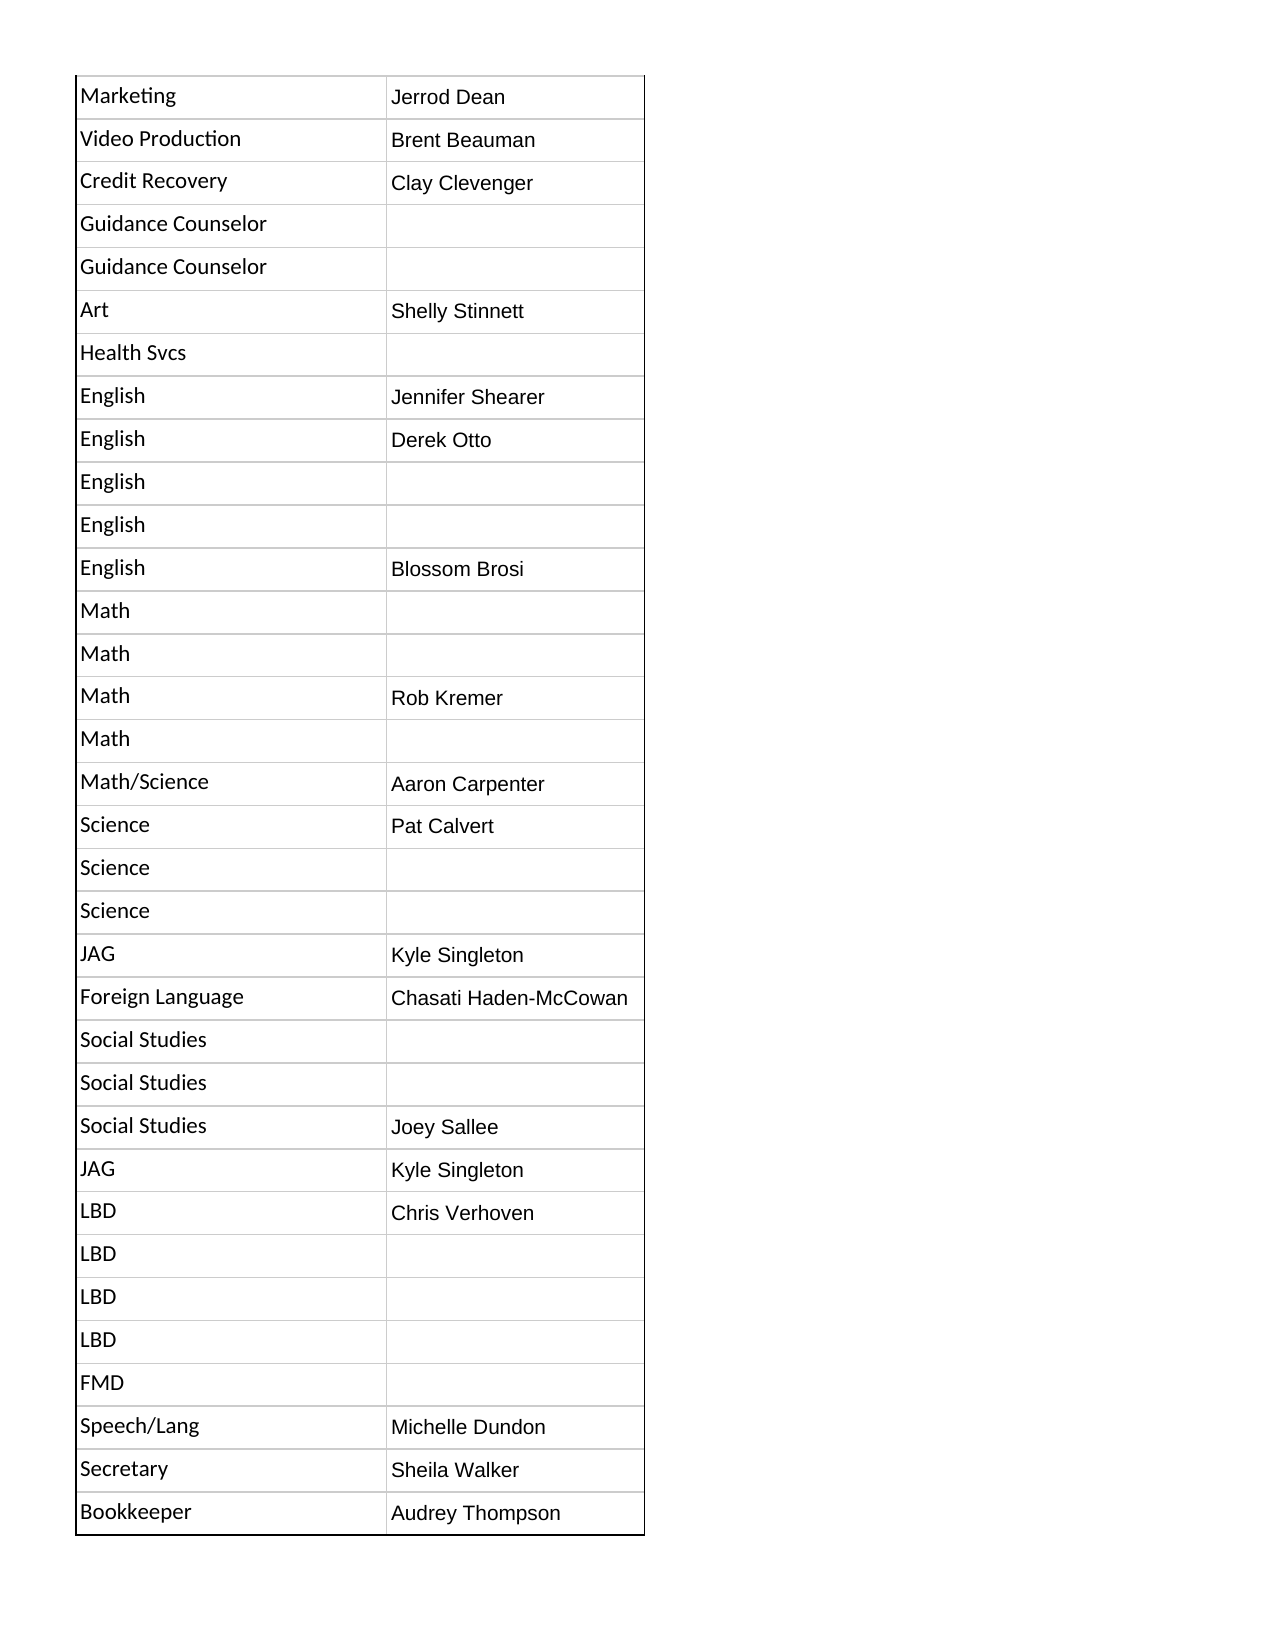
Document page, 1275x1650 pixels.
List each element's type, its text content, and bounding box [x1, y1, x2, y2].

table_cell English [77, 549, 386, 590]
table_cell Marketing [77, 77, 386, 118]
table_cell Video Production [77, 120, 386, 161]
table_cell LBD [77, 1192, 386, 1234]
table_cell Math [77, 592, 386, 633]
table_cell Math/Science [77, 763, 386, 804]
table_cell [387, 592, 644, 633]
table_cell [387, 1021, 644, 1062]
table_cell [387, 849, 644, 890]
table_cell Math [77, 635, 386, 676]
table_cell [387, 1364, 644, 1405]
table_cell Science [77, 849, 386, 890]
table_cell Guidance Counselor [77, 248, 386, 289]
table_cell Kyle Singleton [387, 1150, 644, 1191]
table_cell Social Studies [77, 1064, 386, 1105]
table_cell Pat Calvert [387, 806, 644, 847]
table_cell English [77, 506, 386, 547]
table_cell LBD [77, 1235, 386, 1277]
table_cell Health Svcs [77, 334, 386, 375]
table_cell Speech/Lang [77, 1407, 386, 1448]
table_cell Math [77, 720, 386, 762]
table_cell Chasati Haden-McCowan [387, 978, 644, 1019]
table_cell Michelle Dundon [387, 1407, 644, 1448]
table_cell Brent Beauman [387, 120, 644, 161]
table_cell [387, 1278, 644, 1319]
table_cell [387, 248, 644, 289]
table_cell Shelly Stinnett [387, 291, 644, 332]
table_cell Credit Recovery [77, 162, 386, 204]
table_cell Sheila Walker [387, 1450, 644, 1491]
table_cell English [77, 377, 386, 418]
table_cell LBD [77, 1321, 386, 1362]
table_cell JAG [77, 1150, 386, 1191]
table_cell [387, 720, 644, 762]
table_cell Guidance Counselor [77, 205, 386, 247]
table_cell [387, 1235, 644, 1277]
table_cell Foreign Language [77, 978, 386, 1019]
table_cell Chris Verhoven [387, 1192, 644, 1234]
table_cell JAG [77, 935, 386, 976]
table_cell Bookkeeper [77, 1493, 386, 1534]
table_cell FMD [77, 1364, 386, 1405]
table_cell Audrey Thompson [387, 1493, 644, 1534]
table_cell Rob Kremer [387, 677, 644, 719]
table_cell English [77, 463, 386, 504]
table_cell Blossom Brosi [387, 549, 644, 590]
table_cell [387, 463, 644, 504]
table_cell Social Studies [77, 1021, 386, 1062]
table_cell LBD [77, 1278, 386, 1319]
table_cell Derek Otto [387, 420, 644, 461]
table_cell [387, 1064, 644, 1105]
table_cell Jennifer Shearer [387, 377, 644, 418]
table_cell Aaron Carpenter [387, 763, 644, 804]
table_cell Kyle Singleton [387, 935, 644, 976]
table_cell [387, 506, 644, 547]
table_cell [387, 334, 644, 375]
table_cell Science [77, 806, 386, 847]
table_cell Clay Clevenger [387, 162, 644, 204]
table_cell [387, 892, 644, 933]
table_cell Secretary [77, 1450, 386, 1491]
table_cell [387, 205, 644, 247]
table_cell Social Studies [77, 1107, 386, 1148]
table_cell Math [77, 677, 386, 719]
table_cell Jerrod Dean [387, 77, 644, 118]
table_cell [387, 635, 644, 676]
table_cell Art [77, 291, 386, 332]
table_cell English [77, 420, 386, 461]
table_cell Science [77, 892, 386, 933]
table_cell Joey Sallee [387, 1107, 644, 1148]
table_cell [387, 1321, 644, 1362]
